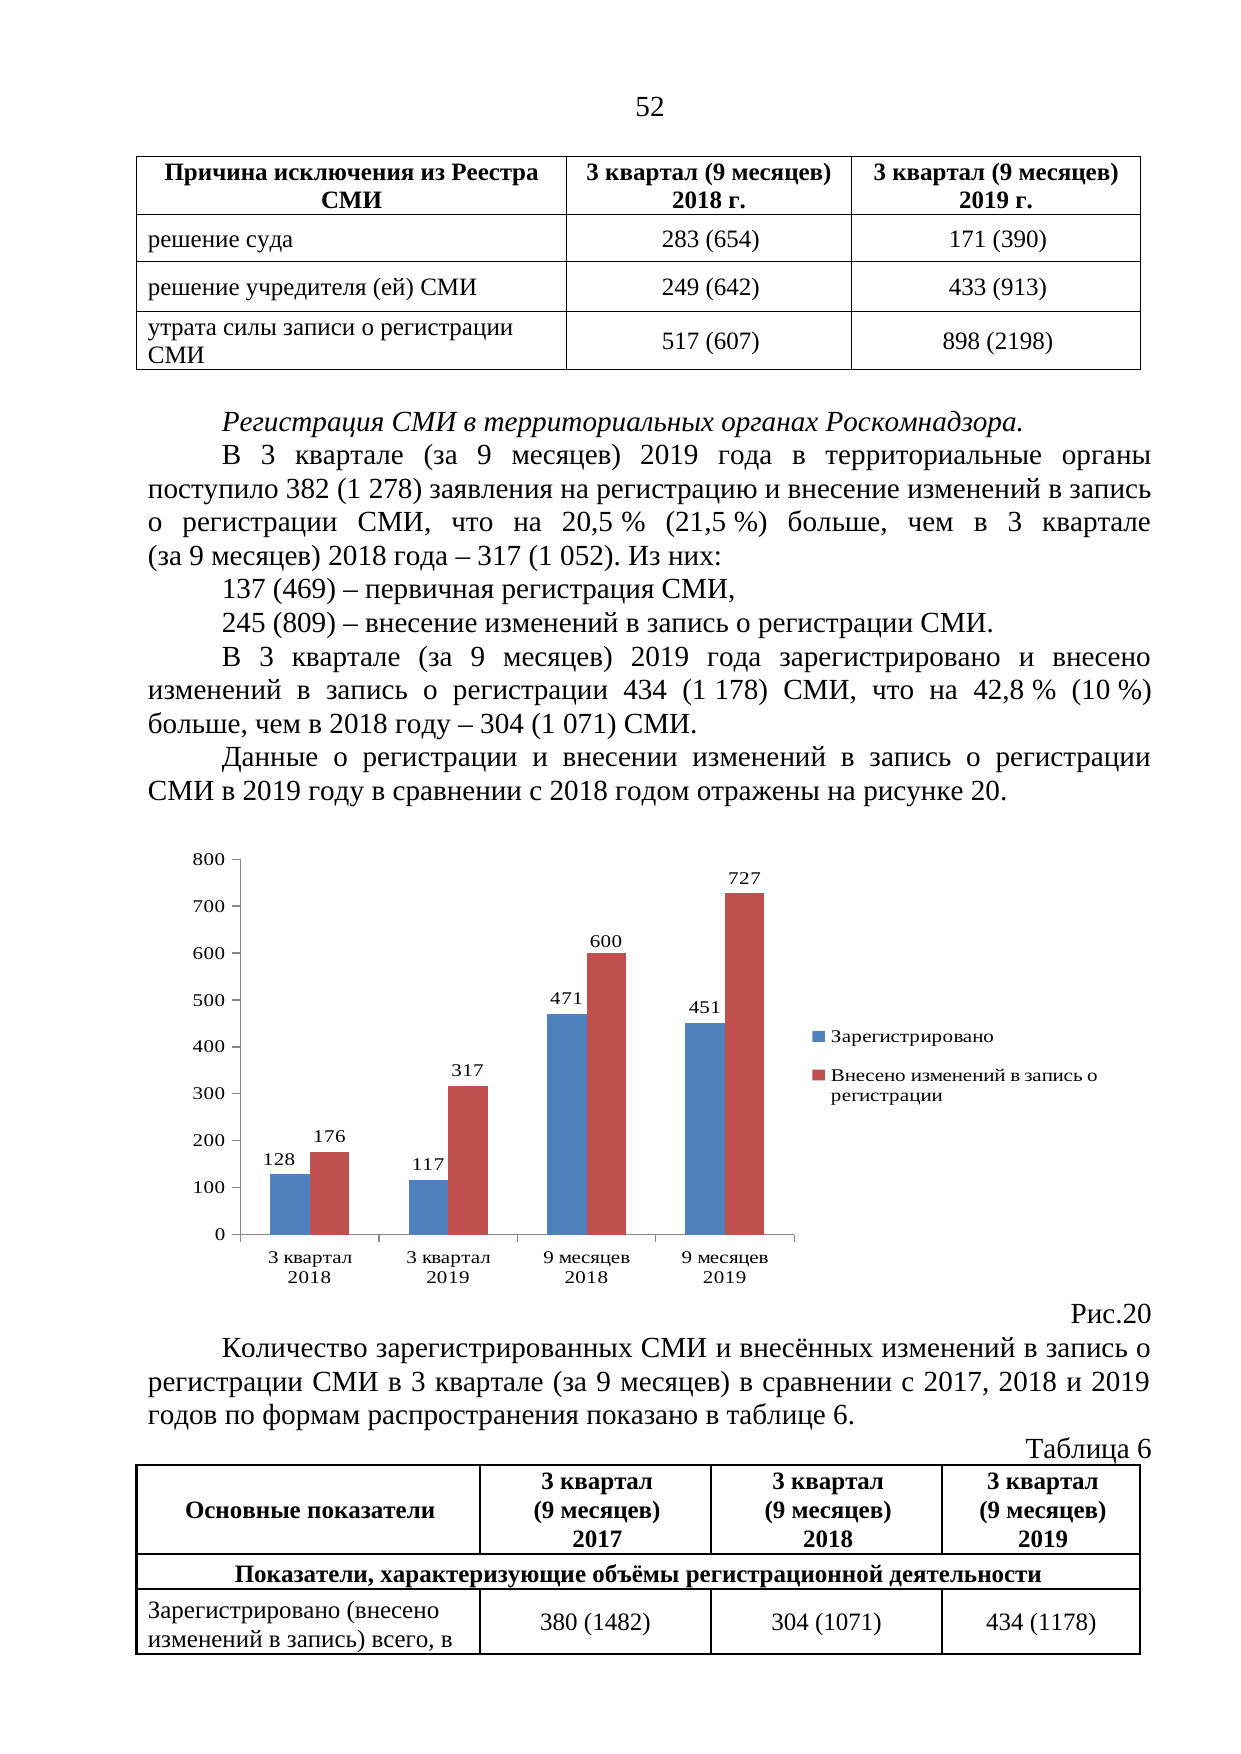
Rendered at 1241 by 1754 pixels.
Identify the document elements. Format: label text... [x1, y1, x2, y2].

table_cell 380 (1482) [481, 1590, 710, 1653]
text В 3 квартале (за 9 месяцев) 2019 года зарегистрировано и внесено изменений в запись о регистрации 434 (1 178) СМИ, что на 42,8 % (10 %) больше, чем в 2018 году – 304 (1 071) СМИ. [148, 639, 1152, 739]
text Регистрация СМИ в территориальных органах Роскомнадзора. [148, 404, 1152, 437]
table_header 3 квартал (9 месяцев) 2019 [943, 1466, 1139, 1553]
table_cell решение учредителя (ей) СМИ [137, 262, 566, 311]
text 245 (809) – внесение изменений в запись о регистрации СМИ. [148, 605, 1152, 639]
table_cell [138, 1590, 479, 1653]
table_cell 249 (642) [567, 262, 851, 311]
table_cell 283 (654) [567, 215, 851, 261]
table_cell 171 (390) [852, 215, 1140, 261]
table_cell Показатели, характеризующие объёмы регистрационной деятельности [138, 1555, 1139, 1588]
table_header Причина исключения из Реестра СМИ [137, 157, 566, 214]
text Рис.20 [148, 1297, 1152, 1330]
table_header 3 квартал (9 месяцев) 2017 [481, 1466, 710, 1553]
text 137 (469) – первичная регистрация СМИ, [148, 572, 1152, 605]
table_cell утрата силы записи о регистрации СМИ [137, 312, 566, 369]
text В 3 квартале (за 9 месяцев) 2019 года в территориальные органы поступило 382 (1 278) заявления на регистрацию и внесение изменений в запись о регистрации СМИ, что на 20,5 % (21,5 %) больше, чем в 3 квартале (за 9 месяцев) 2018 года – 317 (1 052). Из них: [148, 437, 1152, 572]
table_cell 434 (1178) [943, 1590, 1139, 1653]
table_cell 304 (1071) [712, 1590, 941, 1653]
text Данные о регистрации и внесении изменений в запись о регистрации СМИ в 2019 году в сравнении с 2018 годом отражены на рисунке 20. [148, 739, 1152, 806]
table_cell решение суда [137, 215, 566, 261]
table_cell 517 (607) [567, 312, 851, 369]
text Таблица 6 [148, 1431, 1152, 1464]
table_header 3 квартал (9 месяцев) 2018 [712, 1466, 941, 1553]
text Количество зарегистрированных СМИ и внесённых изменений в запись о регистрации СМИ в 3 квартале (за 9 месяцев) в сравнении с 2017, 2018 и 2019 годов по формам распространения показано в таблице 6. [148, 1330, 1152, 1431]
table_cell 898 (2198) [852, 312, 1140, 369]
table_header 3 квартал (9 месяцев) 2018 г. [567, 157, 851, 214]
table_header Основные показатели [138, 1466, 479, 1553]
table_header 3 квартал (9 месяцев) 2019 г. [852, 157, 1140, 214]
table_cell 433 (913) [852, 262, 1140, 311]
